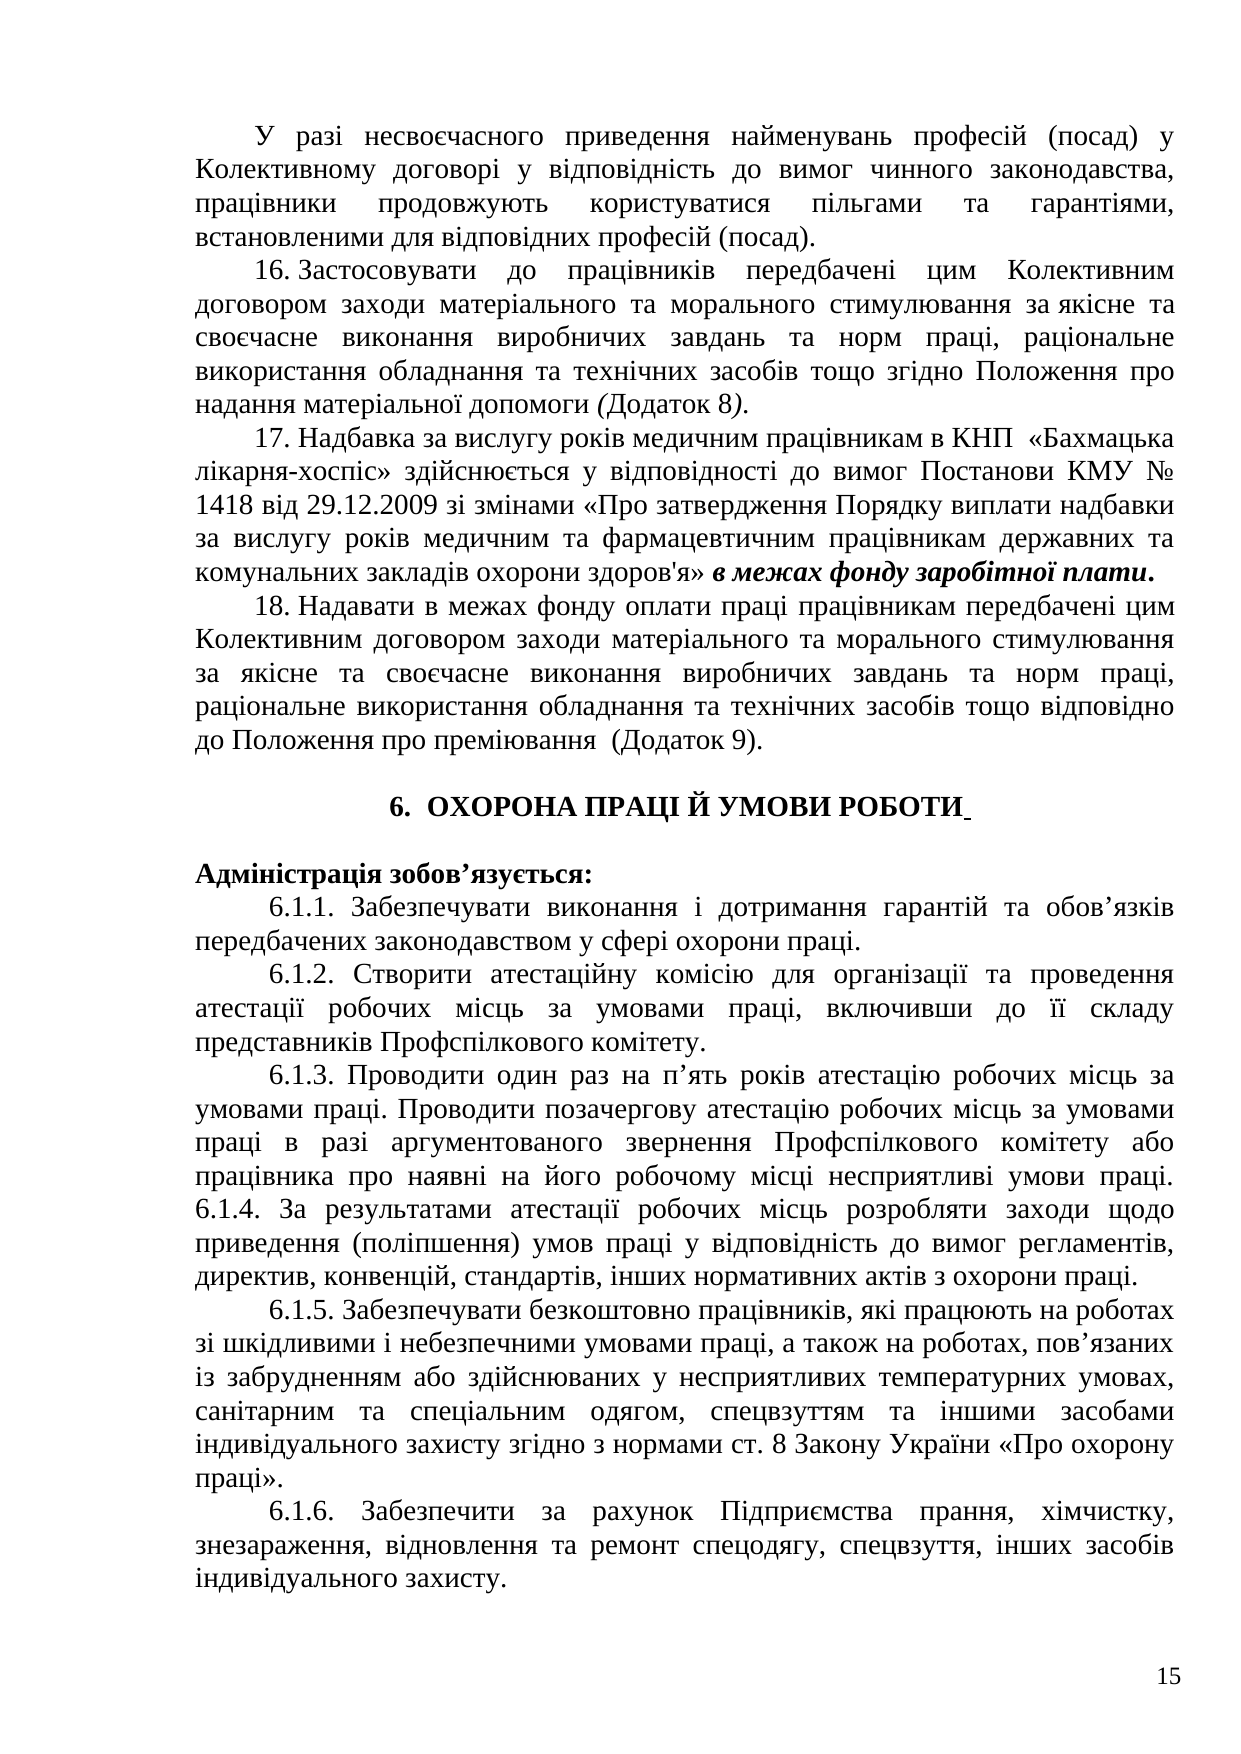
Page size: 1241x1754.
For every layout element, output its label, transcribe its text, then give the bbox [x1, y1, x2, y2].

text 6.1.1. Забезпечувати виконання і дотримання гарантій та обов’язків передбачених законодавством у сфері охорони праці. [195, 889, 1175, 957]
text 6.1.2. Створити атестаційну комісію для організації та проведення атестації робочих місць за умовами праці, включивши до її складу представників Профспілкового комітету. [195, 957, 1175, 1057]
text 6.1.5. Забезпечувати безкоштовно працівників, які працюють на роботах зі шкідливими і небезпечними умовами праці, а також на роботах, пов’язаних із забрудненням або здійснюваних у несприятливих температурних умовах, санітарним та спеціальним одягом, спецвзуттям та іншими засобами індивідуального захисту згідно з нормами ст. 8 Закону України «Про охорону праці». [195, 1292, 1175, 1493]
text 17. Надбавка за вислугу років медичним працівникам в КНП «Бахмацька лікарня-хоспіс» здійснюється у відповідності до вимог Постанови КМУ № 1418 від 29.12.2009 зі змінами «Про затвердження Порядку виплати надбавки за вислугу років медичним та фармацевтичним працівникам державних та комунальних закладів охорони здоров'я» в межах фонду заробітної плати. [195, 420, 1175, 588]
text Адміністрація зобов’язується: [195, 856, 1175, 889]
text 18. Надавати в межах фонду оплати праці працівникам передбачені цим Колективним договором заходи матеріального та морального стимулювання за якісне та своєчасне виконання виробничих завдань та норм праці, раціональне використання обладнання та технічних засобів тощо відповідно до Положення про преміювання (Додаток 9). [195, 588, 1175, 755]
text 6.1.6. Забезпечити за рахунок Підприємства прання, хімчистку, знезараження, відновлення та ремонт спецодягу, спецвзуття, інших засобів індивідуального захисту. [195, 1493, 1175, 1594]
list ОХОРОНА ПРАЦІ Й УМОВИ РОБОТИ [177, 789, 1175, 822]
text 16. Застосовувати до працівників передбачені цим Колективним договором заходи матеріального та морального стимулювання за якісне та своєчасне виконання виробничих завдань та норм праці, раціональне використання обладнання та технічних засобів тощо згідно Положення про надання матеріальної допомоги (Додаток 8). [195, 252, 1175, 420]
text 6.1.3. Проводити один раз на п’ять років атестацію робочих місць за умовами праці. Проводити позачергову атестацію робочих місць за умовами праці в разі аргументованого звернення Профспілкового комітету або працівника про наявні на його робочому місці несприятливі умови праці. 6.1.4. За результатами атестації робочих місць розробляти заходи щодо приведення (поліпшення) умов праці у відповідність до вимог регламентів, директив, конвенцій, стандартів, інших нормативних актів з охорони праці. [195, 1057, 1175, 1292]
text У разі несвоєчасного приведення найменувань професій (посад) у Колективному договорі у відповідність до вимог чинного законодавства, працівники продовжують користуватися пільгами та гарантіями, встановленими для відповідних професій (посад). [195, 118, 1175, 252]
